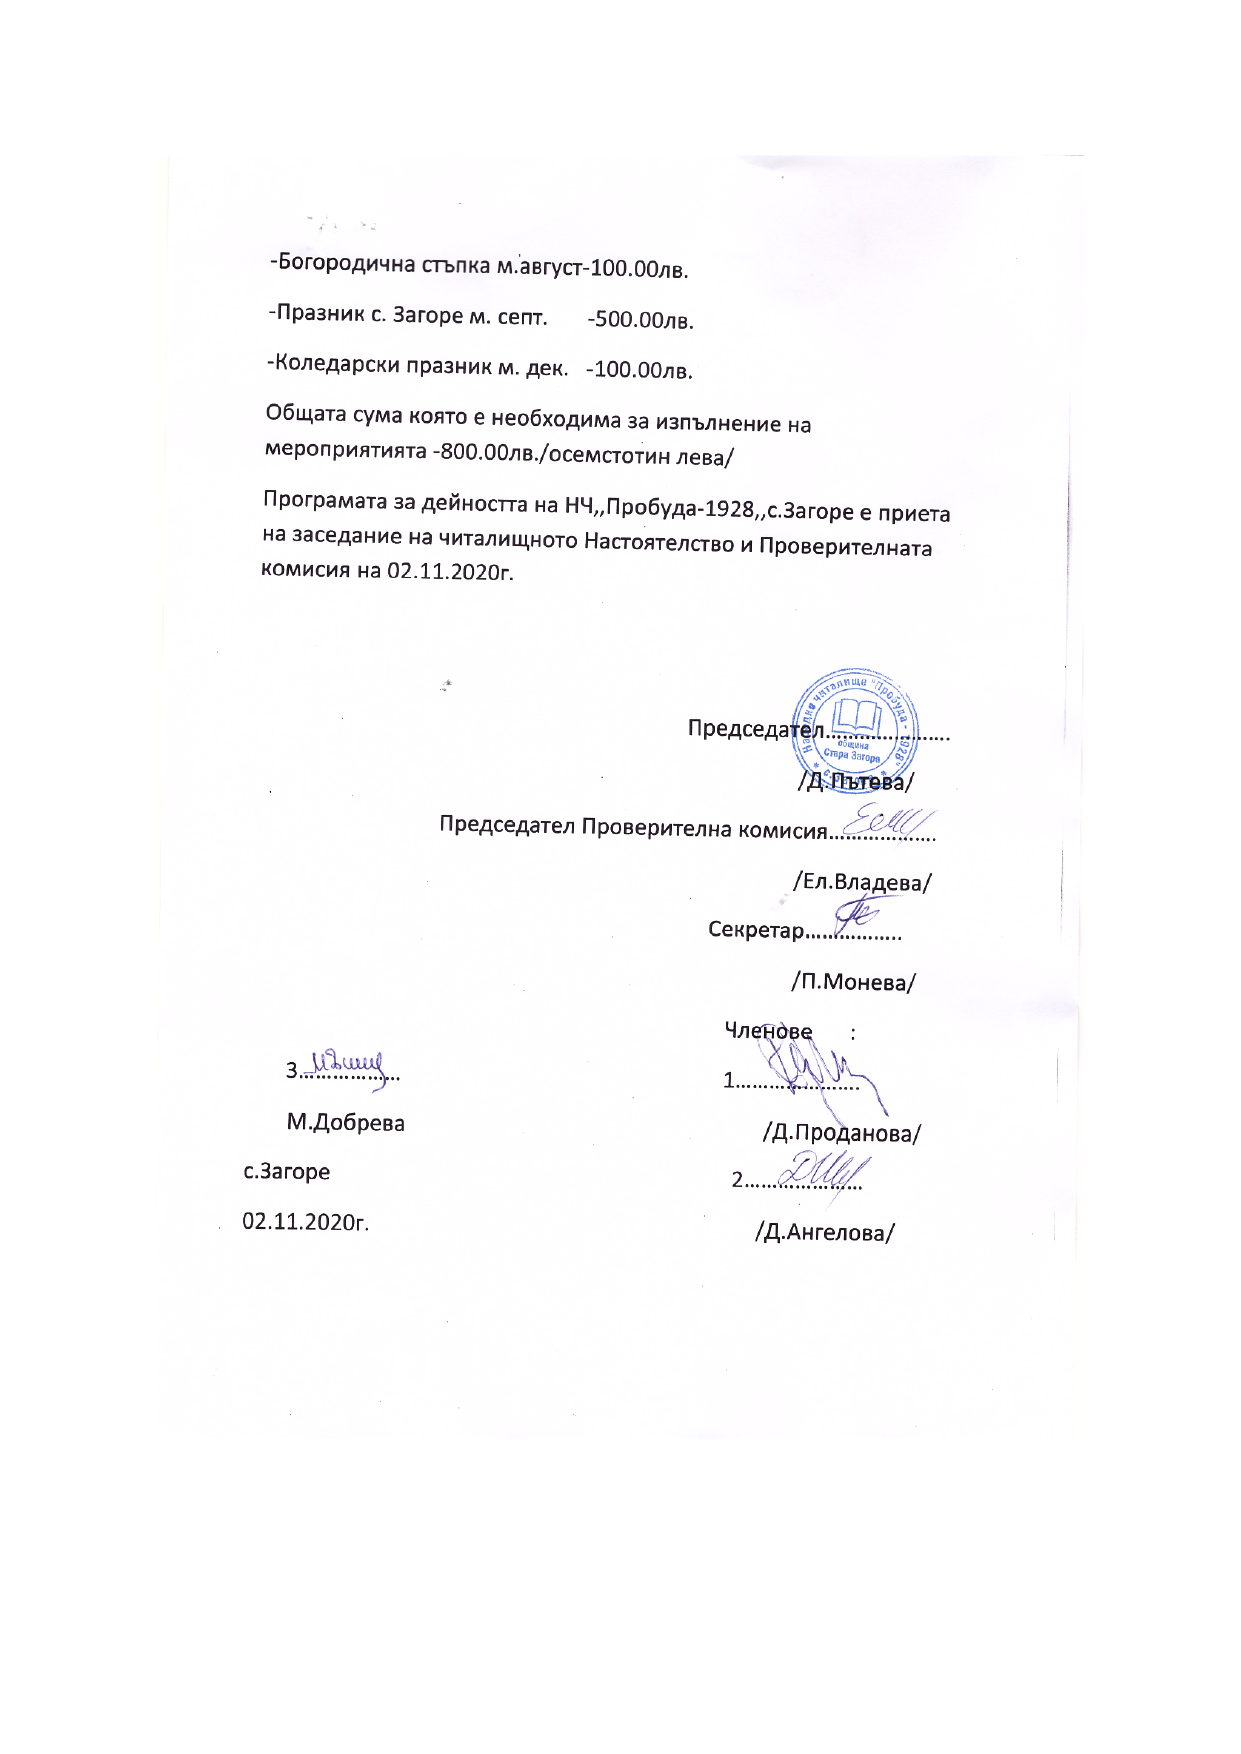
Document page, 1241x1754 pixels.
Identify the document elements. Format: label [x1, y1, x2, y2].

picture [147, 147, 1092, 1446]
